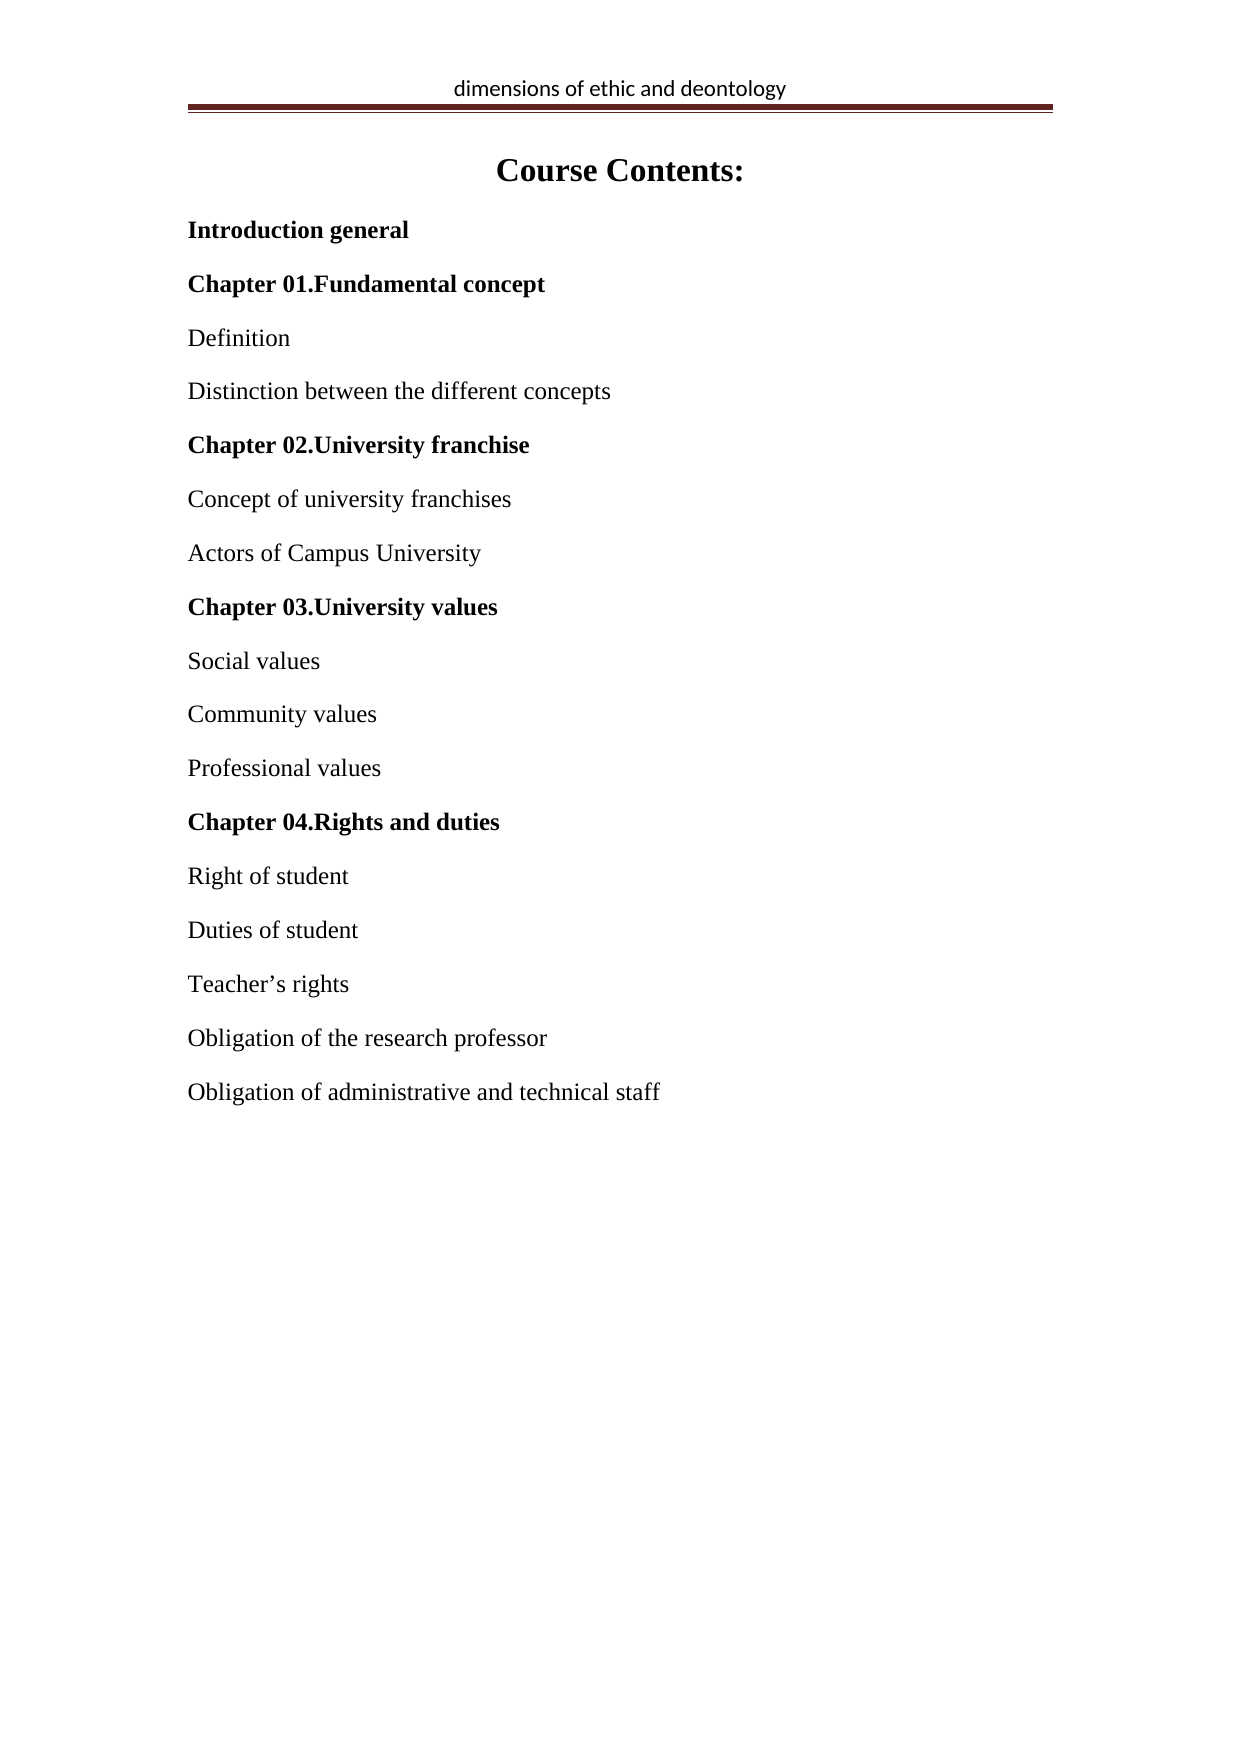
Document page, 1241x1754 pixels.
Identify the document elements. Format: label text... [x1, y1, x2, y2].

text Distinction between the different concepts [187, 376, 1053, 405]
text Chapter 03.University values [187, 592, 1053, 621]
text Chapter 02.University franchise [187, 430, 1053, 459]
text Obligation of the research professor [187, 1023, 1053, 1051]
text Introduction general [187, 215, 1053, 244]
text Concept of university franchises [187, 484, 1053, 513]
text Definition [187, 323, 1053, 351]
text Chapter 04.Rights and duties [187, 807, 1053, 836]
text Duties of student [187, 915, 1053, 944]
text Social values [187, 646, 1053, 674]
text Actors of Campus University [187, 538, 1053, 567]
text Obligation of administrative and technical staff [187, 1077, 1053, 1105]
text Professional values [187, 753, 1053, 782]
text Right of student [187, 861, 1053, 890]
text Teacher’s rights [187, 969, 1053, 998]
text Community values [187, 699, 1053, 728]
text Chapter 01.Fundamental concept [187, 269, 1053, 297]
text Course Contents: [187, 150, 1053, 188]
